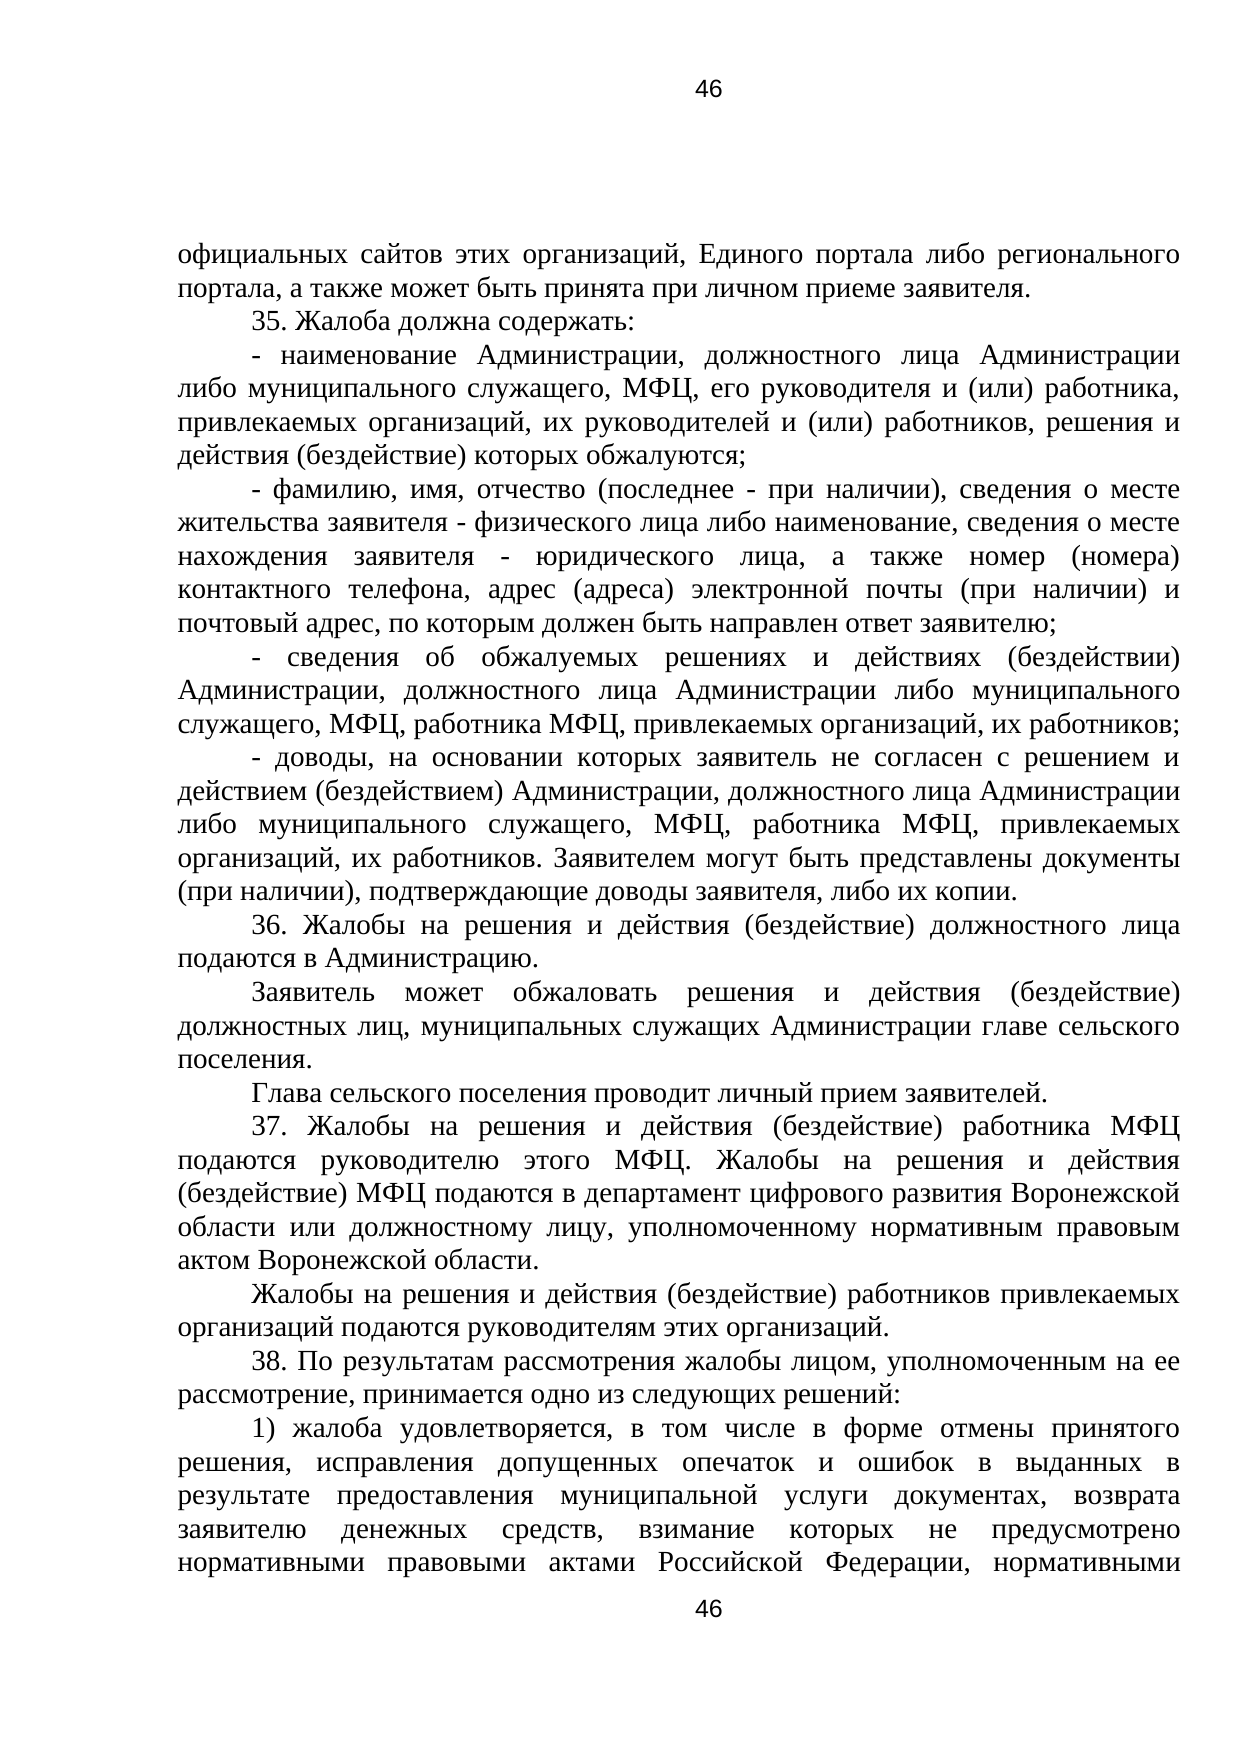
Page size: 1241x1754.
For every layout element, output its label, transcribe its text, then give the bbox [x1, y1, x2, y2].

text 38. По результатам рассмотрения жалобы лицом, уполномоченным на ее рассмотрение, принимается одно из следующих решений: [177, 1343, 1181, 1410]
text 37. Жалобы на решения и действия (бездействие) работника МФЦ подаются руководителю этого МФЦ. Жалобы на решения и действия (бездействие) МФЦ подаются в департамент цифрового развития Воронежской области или должностному лицу, уполномоченному нормативным правовым актом Воронежской области. [177, 1108, 1181, 1276]
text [177, 1410, 1181, 1578]
text Глава сельского поселения проводит личный прием заявителей. [177, 1075, 1181, 1108]
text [177, 236, 1181, 303]
text - фамилию, имя, отчество (последнее - при наличии), сведения о месте жительства заявителя - физического лица либо наименование, сведения о месте нахождения заявителя - юридического лица, а также номер (номера) контактного телефона, адрес (адреса) электронной почты (при наличии) и почтовый адрес, по которым должен быть направлен ответ заявителю; [177, 471, 1181, 639]
text - наименование Администрации, должностного лица Администрации либо муниципального служащего, МФЦ, его руководителя и (или) работника, привлекаемых организаций, их руководителей и (или) работников, решения и действия (бездействие) которых обжалуются; [177, 337, 1181, 471]
text 35. Жалоба должна содержать: [177, 303, 1181, 337]
text Заявитель может обжаловать решения и действия (бездействие) должностных лиц, муниципальных служащих Администрации главе сельского поселения. [177, 974, 1181, 1075]
text Жалобы на решения и действия (бездействие) работников привлекаемых организаций подаются руководителям этих организаций. [177, 1276, 1181, 1343]
text 36. Жалобы на решения и действия (бездействие) должностного лица подаются в Администрацию. [177, 907, 1181, 974]
text - доводы, на основании которых заявитель не согласен с решением и действием (бездействием) Администрации, должностного лица Администрации либо муниципального служащего, МФЦ, работника МФЦ, привлекаемых организаций, их работников. Заявителем могут быть представлены документы (при наличии), подтверждающие доводы заявителя, либо их копии. [177, 739, 1181, 907]
text - сведения об обжалуемых решениях и действиях (бездействии) Администрации, должностного лица Администрации либо муниципального служащего, МФЦ, работника МФЦ, привлекаемых организаций, их работников; [177, 639, 1181, 739]
